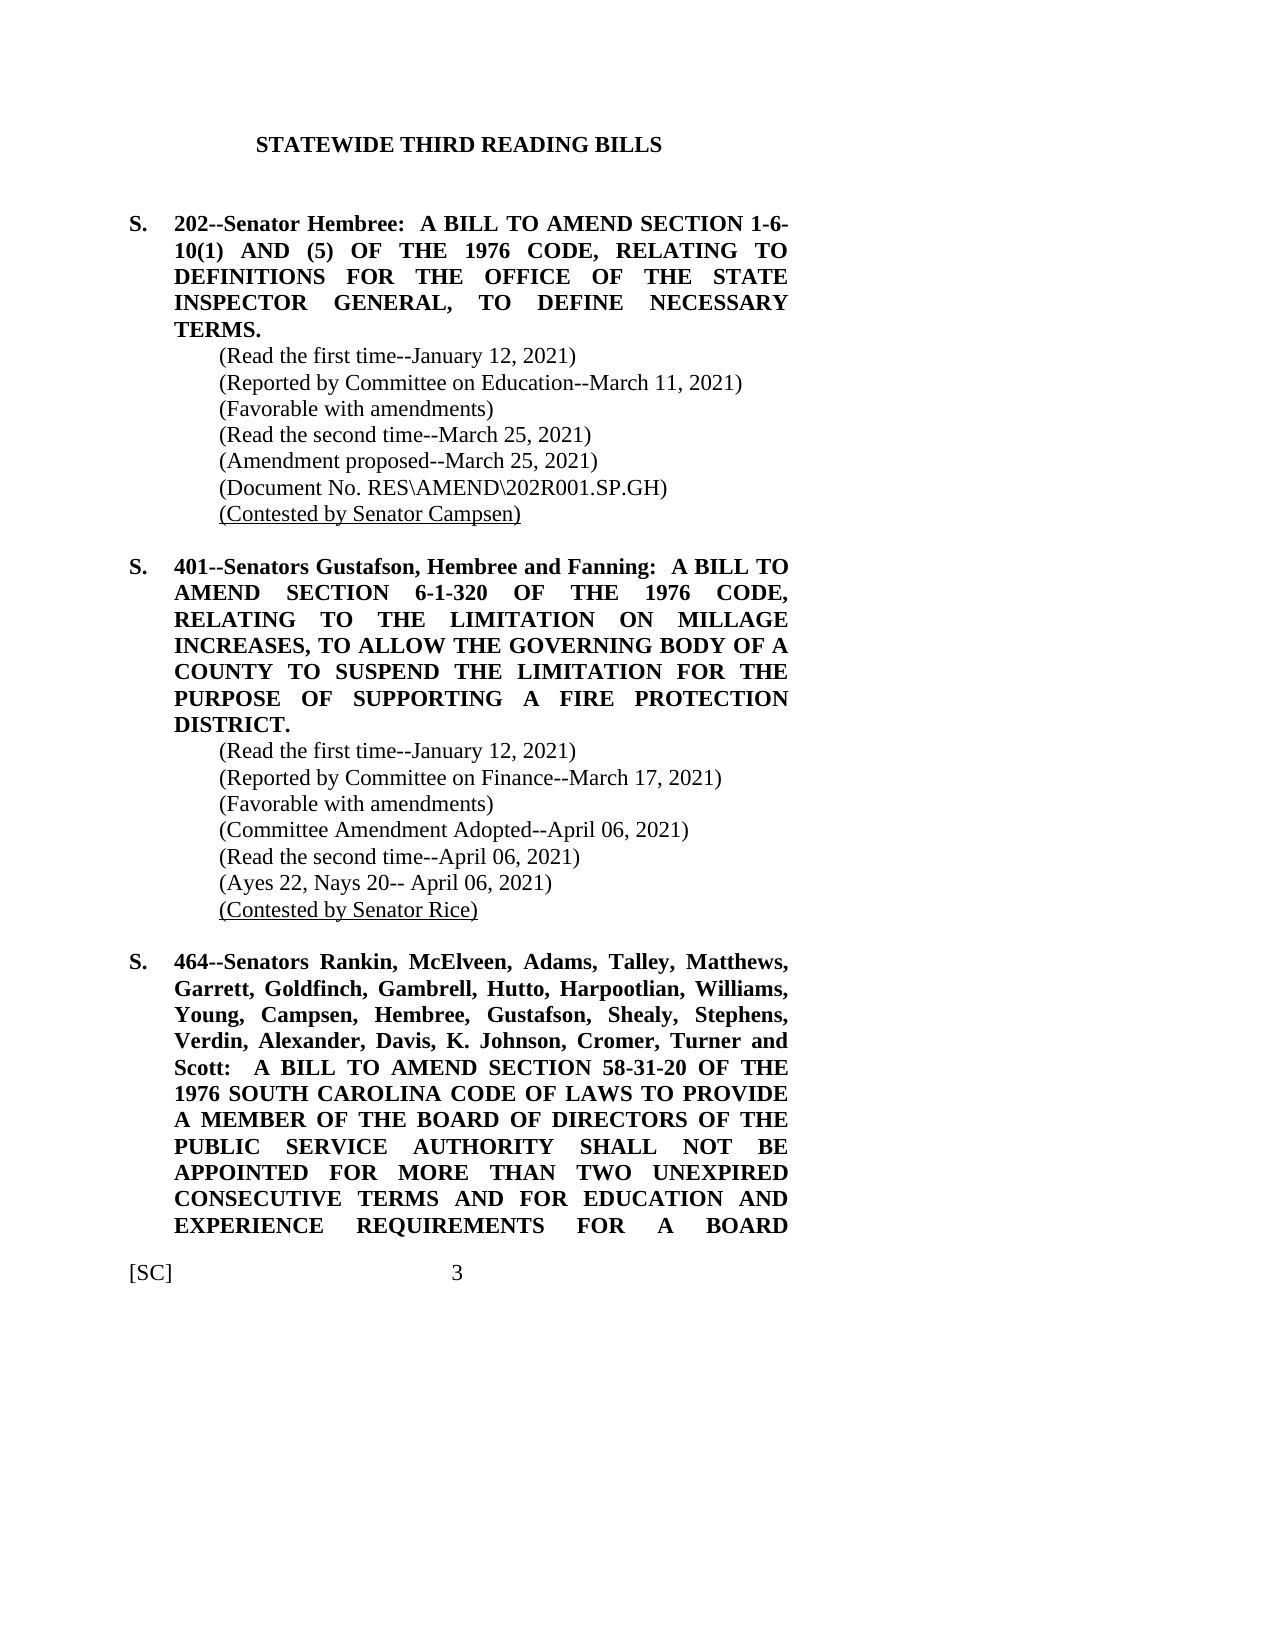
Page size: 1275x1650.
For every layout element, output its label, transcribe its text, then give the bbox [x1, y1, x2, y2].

text (Contested by Senator Campsen) [219, 500, 789, 527]
text (Amendment proposed--March 25, 2021) [219, 448, 789, 474]
text (Read the first time--January 12, 2021) [219, 342, 789, 368]
text (Read the first time--January 12, 2021) [219, 737, 789, 764]
text STATEWIDE THIRD READING BILLS [129, 131, 789, 158]
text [129, 948, 789, 1238]
text (Reported by Committee on Education--March 11, 2021) [219, 368, 789, 395]
text (Favorable with amendments) [219, 395, 789, 421]
text (Document No. RES\AMEND\202R001.SP.GH) [219, 474, 789, 500]
text (Read the second time--April 06, 2021) [219, 843, 789, 869]
text S. 401--Senators Gustafson, Hembree and Fanning: A BILL TO AMEND SECTION 6-1-320 OF THE 1976 CODE, RELATING TO THE LIMITATION ON MILLAGE INCREASES, TO ALLOW THE GOVERNING BODY OF A COUNTY TO SUSPEND THE LIMITATION FOR THE PURPOSE OF SUPPORTING A FIRE PROTECTION DISTRICT. [129, 553, 789, 737]
text (Contested by Senator Rice) [219, 896, 789, 922]
text (Favorable with amendments) [219, 790, 789, 817]
text (Ayes 22, Nays 20-- April 06, 2021) [219, 869, 789, 896]
text S. 202--Senator Hembree: A BILL TO AMEND SECTION 1-6-10(1) AND (5) OF THE 1976 CODE, RELATING TO DEFINITIONS FOR THE OFFICE OF THE STATE INSPECTOR GENERAL, TO DEFINE NECESSARY TERMS. [129, 210, 789, 342]
text (Read the second time--March 25, 2021) [219, 421, 789, 448]
text (Committee Amendment Adopted--April 06, 2021) [219, 817, 789, 843]
text (Reported by Committee on Finance--March 17, 2021) [219, 764, 789, 790]
